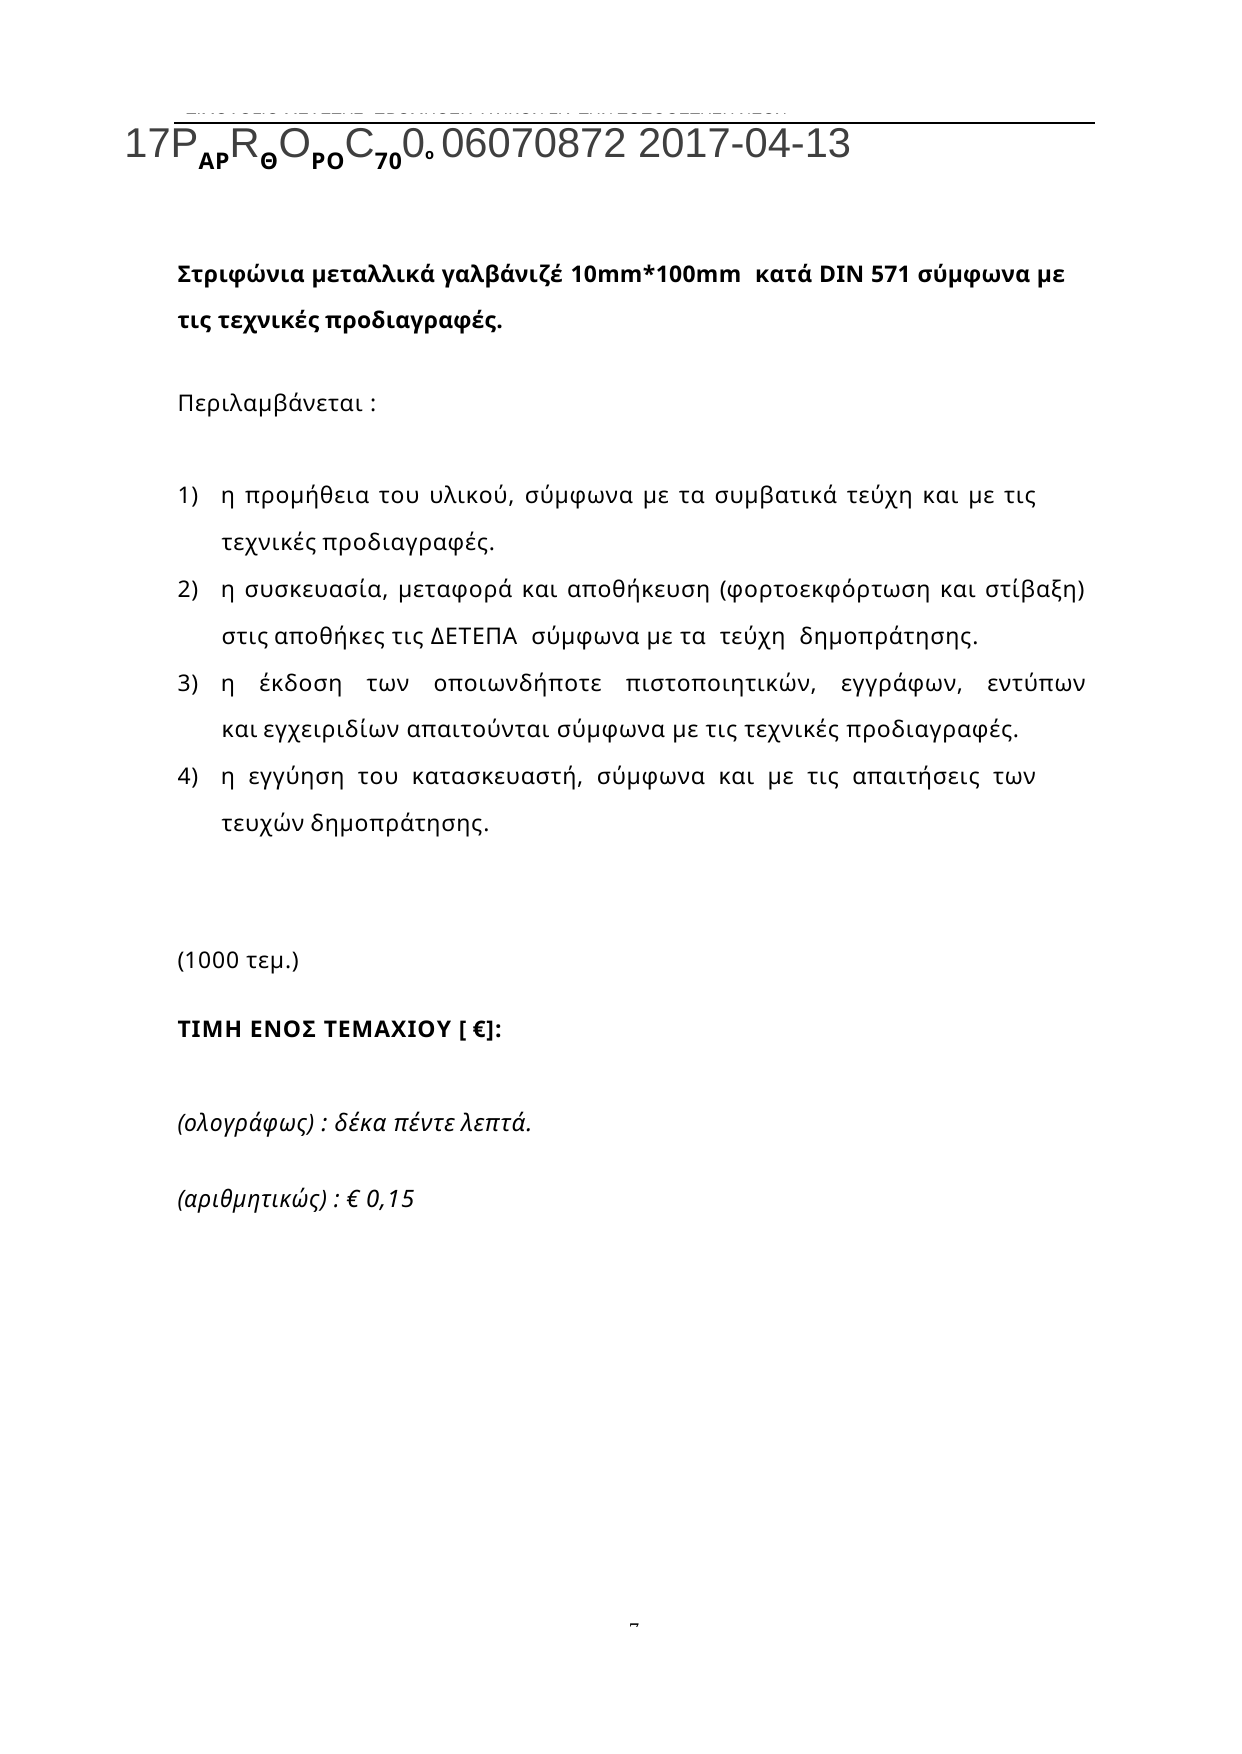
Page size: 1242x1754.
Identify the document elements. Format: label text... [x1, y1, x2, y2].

text 17PΑΡRΘOΡΟC700ο 06070872 2017-04-13 [124, 119, 1108, 171]
text ΤΙΜΗ ΕΝΟΣ ΤΕΜΑΧΙΟΥ [ €]: [177, 1013, 1108, 1044]
text 4) η εγγύηση του κατασκευαστή, σύμφωνα και με τις απαιτήσεις των τευχών δημοπράτησης. [177, 760, 1096, 838]
text 3) η έκδοση των οποιωνδήποτε πιστοποιητικών, εγγράφων, εντύπων και εγχειριδίων απαιτούνται σύμφωνα με τις τεχνικές προδιαγραφές. [177, 667, 1096, 745]
text 1) η προμήθεια του υλικού, σύμφωνα με τα συμβατικά τεύχη και με τις τεχνικές προδιαγραφές. [177, 479, 1096, 557]
text Στριφώνια μεταλλικά γαλβάνιζέ 10mm*100mm κατά DIN 571 σύμφωνα με τις τεχνικές προδιαγραφές. [177, 258, 1097, 336]
text (ολογράφως) : δέκα πέντε λεπτά. (αριθμητικώς) : € 0,15 [177, 1106, 545, 1215]
text (1000 τεμ.) [177, 944, 1108, 975]
text Περιλαμβάνεται : [177, 387, 1108, 418]
text 2) η συσκευασία, μεταφορά και αποθήκευση (φορτοεκφόρτωση και στίβαξη) στις αποθήκες τις ΔΕΤΕΠΑ σύμφωνα με τα τεύχη δημοπράτησης. [177, 573, 1094, 651]
